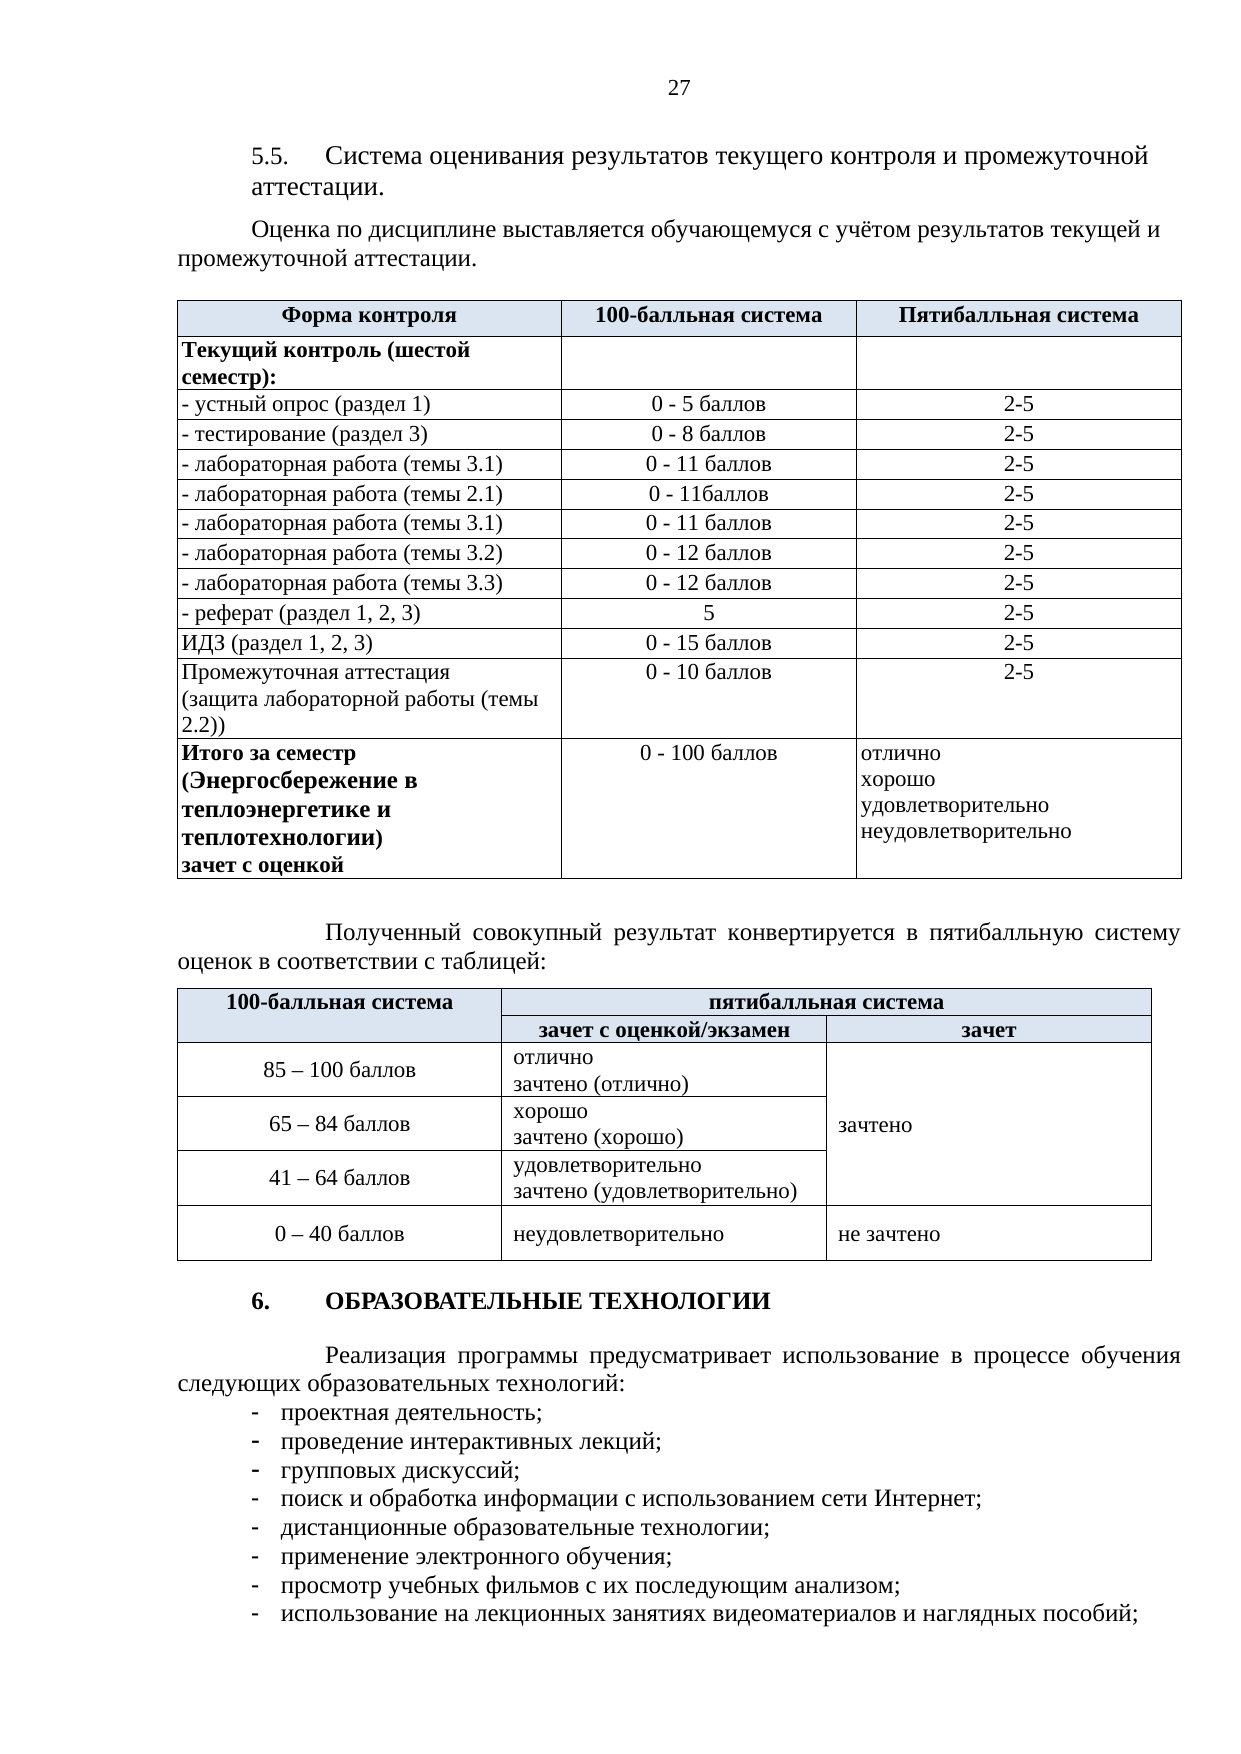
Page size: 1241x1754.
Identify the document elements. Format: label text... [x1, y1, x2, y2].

table_header 100-балльная система [178, 989, 501, 1042]
table_cell - тестирование (раздел 3) [178, 420, 561, 449]
table_cell 0 - 8 баллов [562, 420, 856, 449]
list поиск и обработка информации с использованием сети Интернет; [177, 1483, 1181, 1512]
table_cell 2-5 [857, 569, 1181, 598]
table_cell 65 – 84 баллов [178, 1097, 501, 1150]
table_cell 0 - 10 баллов [562, 659, 856, 737]
table_header пятибалльная система [502, 989, 1151, 1015]
table_cell 2-5 [857, 450, 1181, 479]
table_cell - устный опрос (раздел 1) [178, 390, 561, 419]
list просмотр учебных фильмов с их последующим анализом; [177, 1570, 1181, 1598]
table_cell 2-5 [857, 539, 1181, 568]
table_cell 0 - 11 баллов [562, 450, 856, 479]
table_cell 2-5 [857, 420, 1181, 449]
table_cell ИДЗ (раздел 1, 2, 3) [178, 629, 561, 657]
table_cell 5 [562, 599, 856, 628]
list применение электронного обучения; [177, 1541, 1181, 1570]
table_cell 2-5 [857, 390, 1181, 419]
table_cell 2-5 [857, 510, 1181, 538]
table_cell 2-5 [857, 659, 1181, 737]
table_header Пятибалльная система [857, 301, 1181, 336]
table_cell 2-5 [857, 599, 1181, 628]
table_cell 0 - 5 баллов [562, 390, 856, 419]
list использование на лекционных занятиях видеоматериалов и наглядных пособий; [177, 1598, 1181, 1627]
table_cell [562, 337, 856, 389]
table_cell - лабораторная работа (темы 3.1) [178, 450, 561, 479]
table_cell отлично зачтено (отлично) [502, 1043, 826, 1096]
table_cell 0 - 15 баллов [562, 629, 856, 657]
table_cell [857, 337, 1181, 389]
table_cell Промежуточная аттестация (защита лабораторной работы (темы 2.2)) [178, 659, 561, 737]
table_cell Итого за семестр (Энергосбережение в теплоэнергетике и теплотехнологии) зачет с оценкой [178, 739, 561, 877]
table_cell 41 – 64 баллов [178, 1151, 501, 1204]
table_cell Текущий контроль (шестой семестр): [178, 337, 561, 389]
table_cell удовлетворительно зачтено (удовлетворительно) [502, 1151, 826, 1204]
table_cell - лабораторная работа (темы 2.1) [178, 480, 561, 508]
subtitle Система оценивания результатов текущего контроля и промежуточной аттестации. [251, 139, 1181, 201]
list Реализация программы предусматривает использование в процессе обучения следующих образовательных технологий: [177, 1340, 1181, 1397]
list групповых дискуссий; [177, 1455, 1181, 1483]
list дистанционные образовательные технологии; [177, 1512, 1181, 1541]
table_cell зачет [827, 1016, 1151, 1042]
table_cell зачет с оценкой/экзамен [502, 1016, 826, 1042]
list проектная деятельность; [177, 1397, 1181, 1426]
table_header Форма контроля [178, 301, 561, 336]
table_cell 0 – 40 баллов [178, 1206, 501, 1260]
table_cell 2-5 [857, 480, 1181, 508]
subtitle ОБРАЗОВАТЕЛЬНЫЕ ТЕХНОЛОГИИ [251, 1286, 1181, 1315]
table_cell неудовлетворительно [502, 1206, 826, 1260]
table_cell - лабораторная работа (темы 3.1) [178, 510, 561, 538]
table_cell - реферат (раздел 1, 2, 3) [178, 599, 561, 628]
list Полученный совокупный результат конвертируется в пятибалльную систему оценок в соответствии с таблицей: [177, 917, 1181, 975]
table_cell хорошо зачтено (хорошо) [502, 1097, 826, 1150]
table_cell 0 - 12 баллов [562, 539, 856, 568]
table_cell зачтено [827, 1043, 1151, 1204]
list проведение интерактивных лекций; [177, 1426, 1181, 1455]
text Оценка по дисциплине выставляется обучающемуся с учётом результатов текущей и промежуточной аттестации. [177, 214, 1181, 271]
table_cell не зачтено [827, 1206, 1151, 1260]
table_cell 85 – 100 баллов [178, 1043, 501, 1096]
table_header 100-балльная система [562, 301, 856, 336]
table_cell 0 - 12 баллов [562, 569, 856, 598]
table_cell - лабораторная работа (темы 3.3) [178, 569, 561, 598]
table_cell 2-5 [857, 629, 1181, 657]
table_cell 0 - 100 баллов [562, 739, 856, 877]
table_cell 0 - 11баллов [562, 480, 856, 508]
table_cell отлично хорошо удовлетворительно неудовлетворительно [857, 739, 1181, 877]
table_cell 0 - 11 баллов [562, 510, 856, 538]
table_cell - лабораторная работа (темы 3.2) [178, 539, 561, 568]
